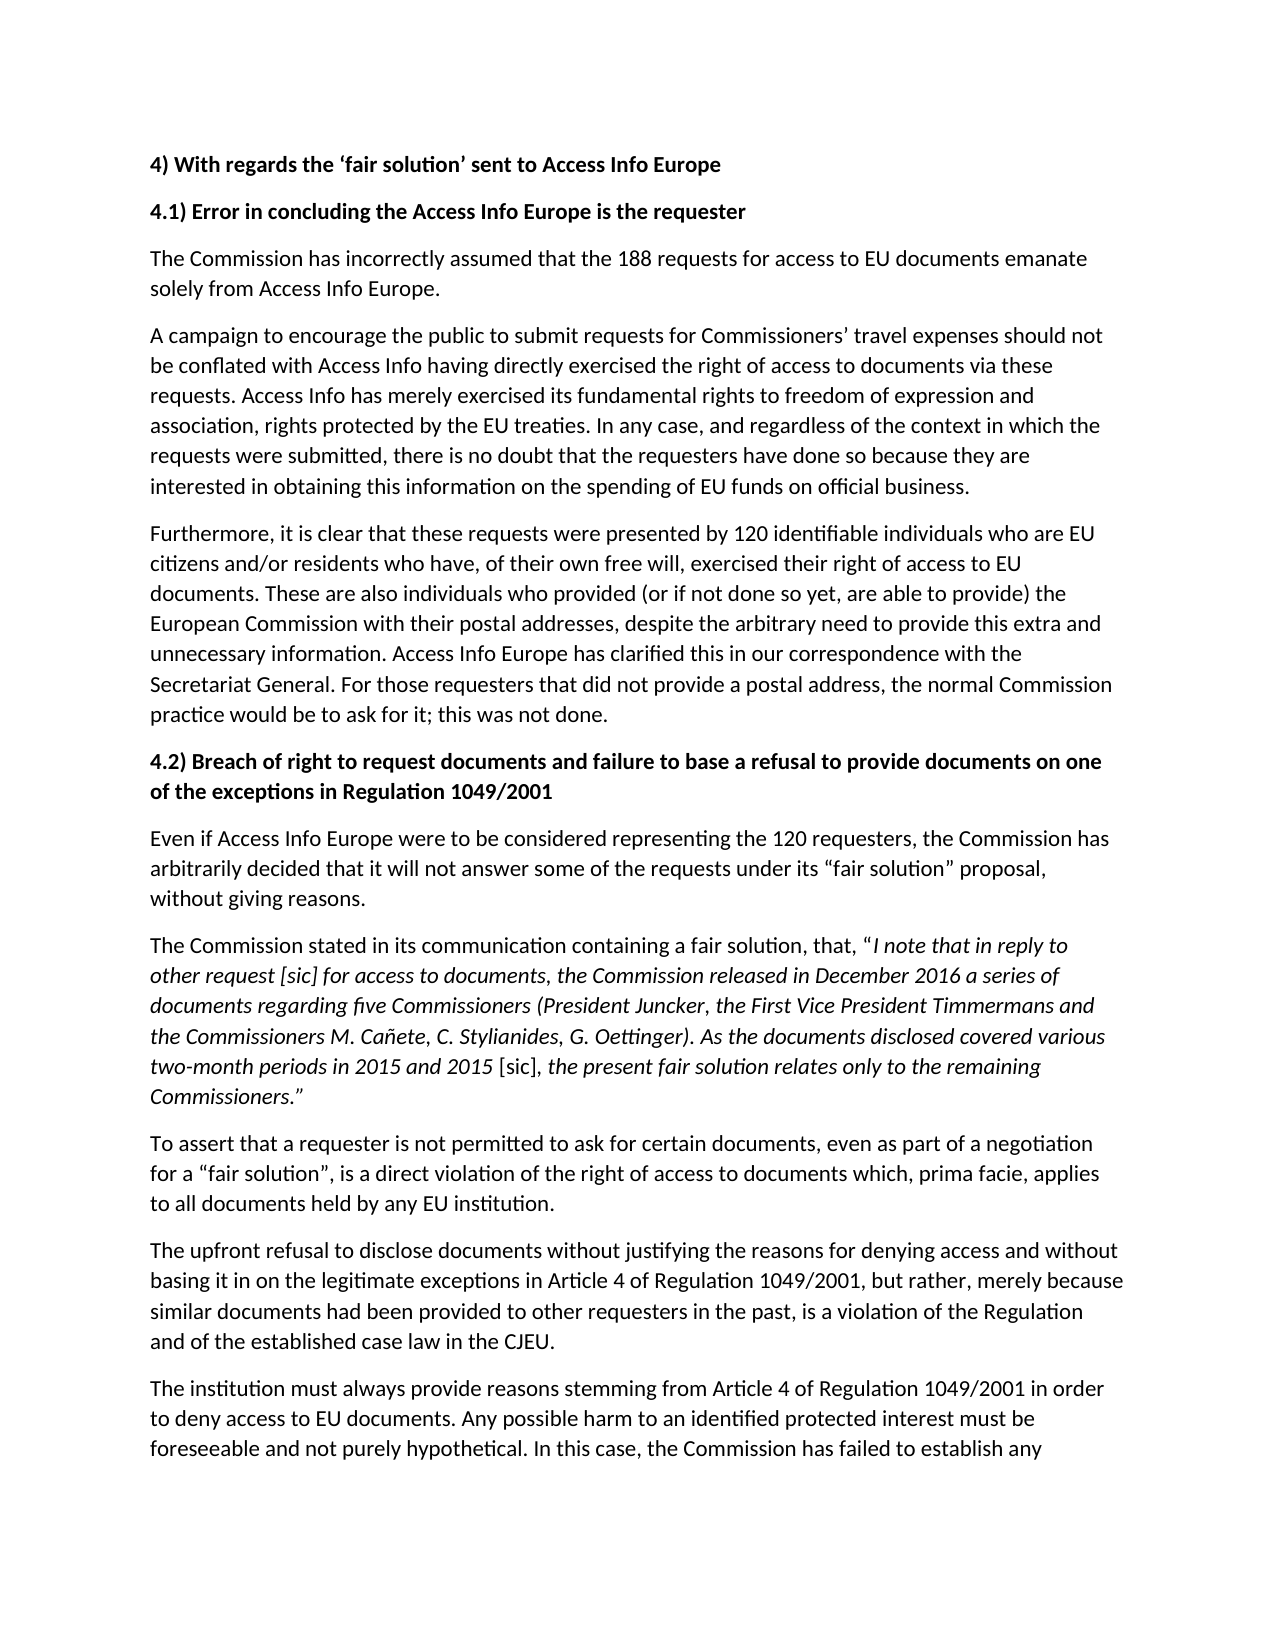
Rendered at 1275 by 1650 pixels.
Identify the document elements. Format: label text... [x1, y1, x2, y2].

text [150, 1374, 1125, 1462]
text The upfront refusal to disclose documents without justifying the reasons for denying access and without basing it in on the legitimate exceptions in Article 4 of Regulation 1049/2001, but rather, merely because similar documents had been provided to other requesters in the past, is a violation of the Regulation and of the established case law in the CJEU. [150, 1236, 1125, 1355]
text 4.1) Error in concluding the Access Info Europe is the requester [150, 197, 1125, 225]
text Furthermore, it is clear that these requests were presented by 120 identifiable individuals who are EU citizens and/or residents who have, of their own free will, exercised their right of access to EU documents. These are also individuals who provided (or if not done so yet, are able to provide) the European Commission with their postal addresses, despite the arbitrary need to provide this extra and unnecessary information. Access Info Europe has clarified this in our correspondence with the Secretariat General. For those requesters that did not provide a postal address, the normal Commission practice would be to ask for it; this was not done. [150, 519, 1125, 728]
text 4.2) Breach of right to request documents and failure to base a refusal to provide documents on one of the exceptions in Regulation 1049/2001 [150, 747, 1125, 805]
text 4) With regards the ‘fair solution’ sent to Access Info Europe [150, 150, 1125, 178]
text The Commission stated in its communication containing a fair solution, that, “I note that in reply to other request [sic] for access to documents, the Commission released in December 2016 a series of documents regarding five Commissioners (President Juncker, the First Vice President Timmermans and the Commissioners M. Cañete, C. Stylianides, G. Oettinger). As the documents disclosed covered various two-month periods in 2015 and 2015 [sic], the present fair solution relates only to the remaining Commissioners.” [150, 931, 1125, 1110]
text Even if Access Info Europe were to be considered representing the 120 requesters, the Commission has arbitrarily decided that it will not answer some of the requests under its “fair solution” proposal, without giving reasons. [150, 824, 1125, 912]
text The Commission has incorrectly assumed that the 188 requests for access to EU documents emanate solely from Access Info Europe. [150, 244, 1125, 302]
text A campaign to encourage the public to submit requests for Commissioners’ travel expenses should not be conflated with Access Info having directly exercised the right of access to documents via these requests. Access Info has merely exercised its fundamental rights to freedom of expression and association, rights protected by the EU treaties. In any case, and regardless of the context in which the requests were submitted, there is no doubt that the requesters have done so because they are interested in obtaining this information on the spending of EU funds on official business. [150, 321, 1125, 500]
text To assert that a requester is not permitted to ask for certain documents, even as part of a negotiation for a “fair solution”, is a direct violation of the right of access to documents which, prima facie, applies to all documents held by any EU institution. [150, 1129, 1125, 1218]
